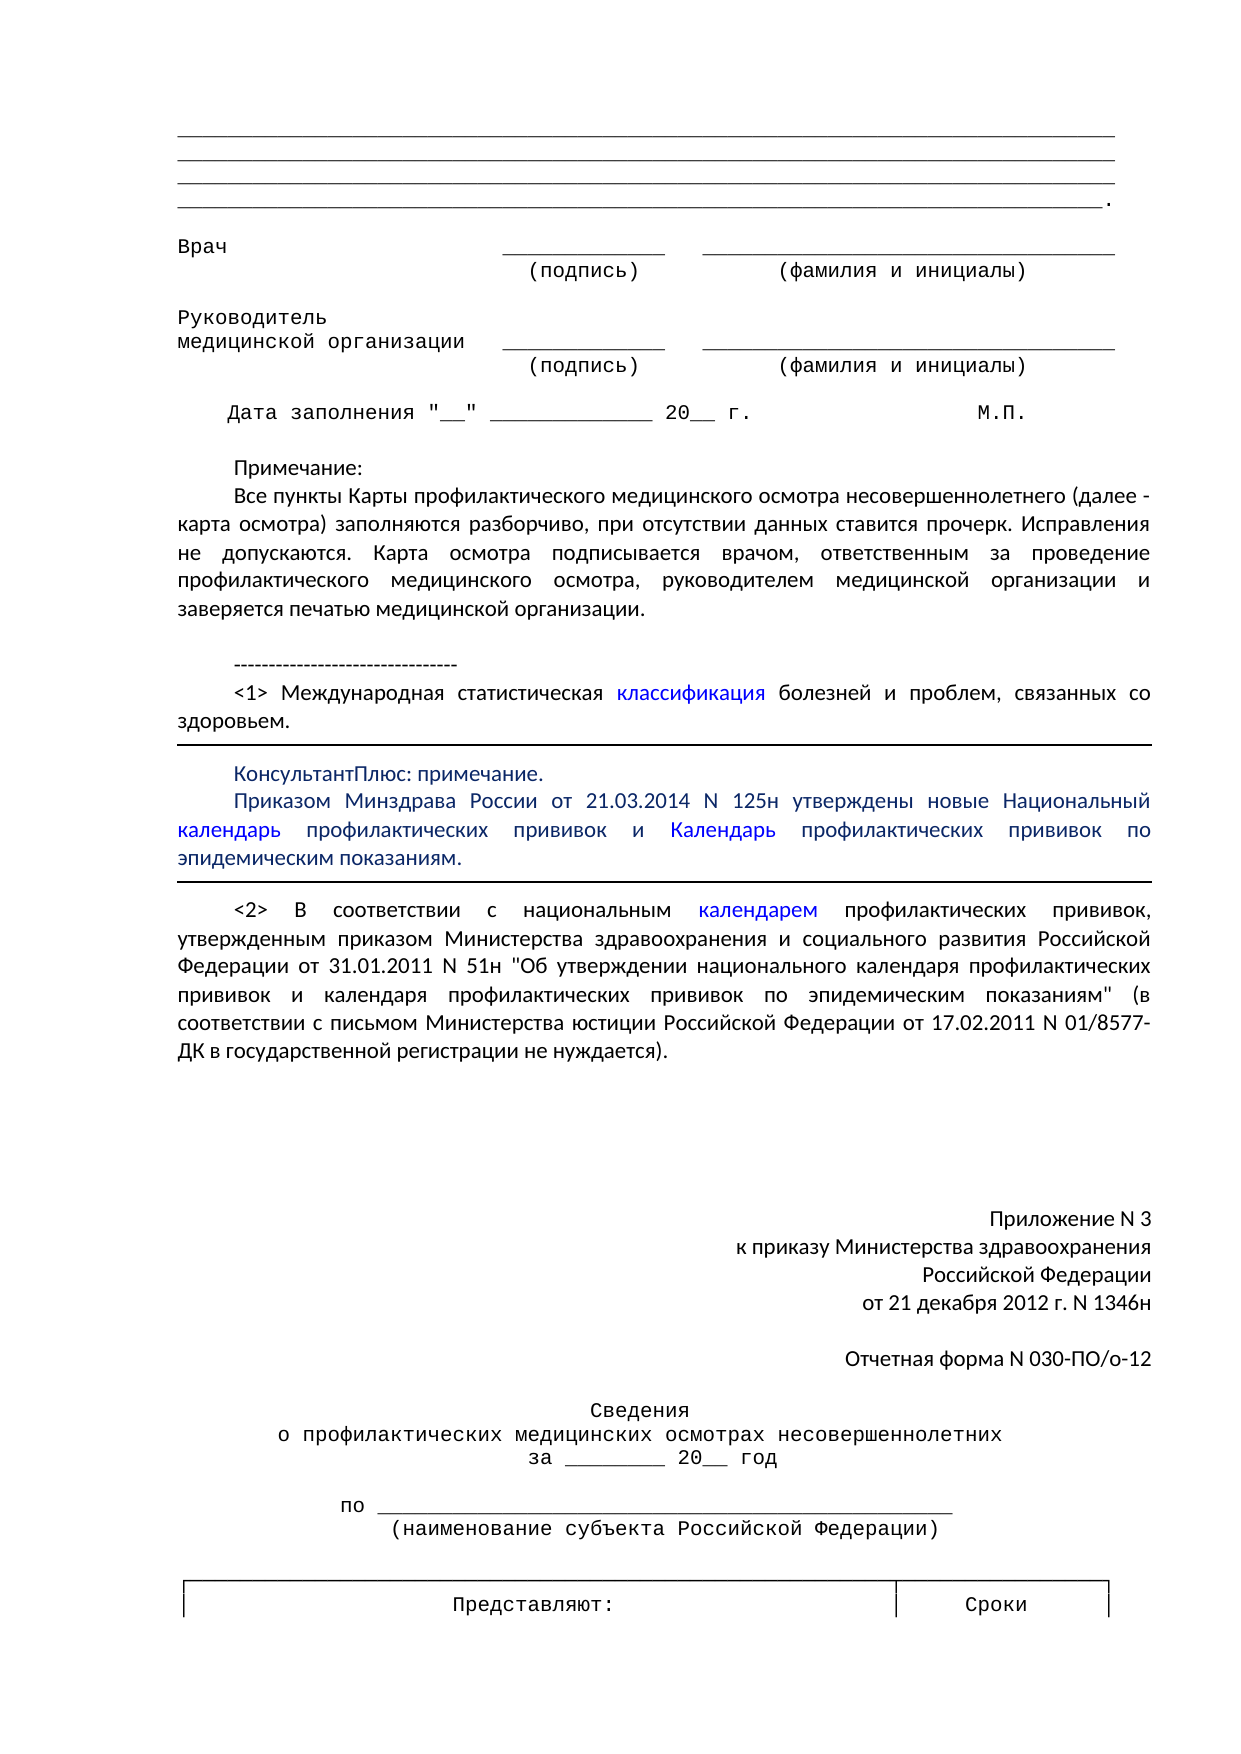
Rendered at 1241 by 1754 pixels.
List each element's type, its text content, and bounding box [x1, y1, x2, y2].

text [177, 165, 1152, 189]
text (подпись) (фамилия и инициалы) [177, 260, 1152, 284]
text Дата заполнения "__" _____________ 20__ г. М.П. [177, 402, 1152, 426]
text <2> В соответствии с национальным календарем профилактических прививок, утвержденным приказом Министерства здравоохранения и социального развития Российской Федерации от 31.01.2011 N 51н "Об утверждении национального календаря профилактических прививок и календаря профилактических прививок по эпидемическим показаниям" (в соответствии с письмом Министерства юстиции Российской Федерации от 17.02.2011 N 01/8577-ДК в государственной регистрации не нуждается). [177, 896, 1152, 1064]
text __________________________________________________________________________. [177, 189, 1152, 213]
text от 21 декабря 2012 г. N 1346н [177, 1288, 1152, 1316]
text за ________ 20__ год [177, 1447, 1152, 1471]
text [177, 118, 1152, 142]
text Сведения [177, 1400, 1152, 1424]
text Руководитель [177, 307, 1152, 331]
text │ Представляют: │ Сроки │ [177, 1593, 1152, 1617]
text к приказу Министерства здравоохранения [177, 1232, 1152, 1260]
text Приложение N 3 [177, 1204, 1152, 1232]
text по ______________________________________________ [177, 1494, 1152, 1518]
text <1> Международная статистическая классификация болезней и проблем, связанных со здоровьем. [177, 678, 1152, 734]
text -------------------------------- [177, 650, 1152, 678]
text Все пункты Карты профилактического медицинского осмотра несовершеннолетнего (далее - карта осмотра) заполняются разборчиво, при отсутствии данных ставится прочерк. Исправления не допускаются. Карта осмотра подписывается врачом, ответственным за проведение профилактического медицинского осмотра, руководителем медицинской организации и заверяется печатью медицинской организации. [177, 482, 1152, 622]
text (наименование субъекта Российской Федерации) [177, 1518, 1152, 1542]
text медицинской организации _____________ _________________________________ [177, 331, 1152, 354]
text (подпись) (фамилия и инициалы) [177, 354, 1152, 378]
text КонсультантПлюс: примечание. [177, 759, 1152, 787]
text Приказом Минздрава России от 21.03.2014 N 125н утверждены новые Национальный календарь профилактических прививок и Календарь профилактических прививок по эпидемическим показаниям. [177, 787, 1152, 871]
text Врач _____________ _________________________________ [177, 236, 1152, 260]
text ┌────────────────────────────────────────────────────────┬────────────────┐ [177, 1570, 1152, 1593]
text о профилактических медицинских осмотрах несовершеннолетних [177, 1424, 1152, 1447]
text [177, 142, 1152, 165]
text Российской Федерации [177, 1260, 1152, 1288]
text Примечание: [177, 453, 1152, 482]
text Отчетная форма N 030-ПО/о-12 [177, 1344, 1152, 1372]
